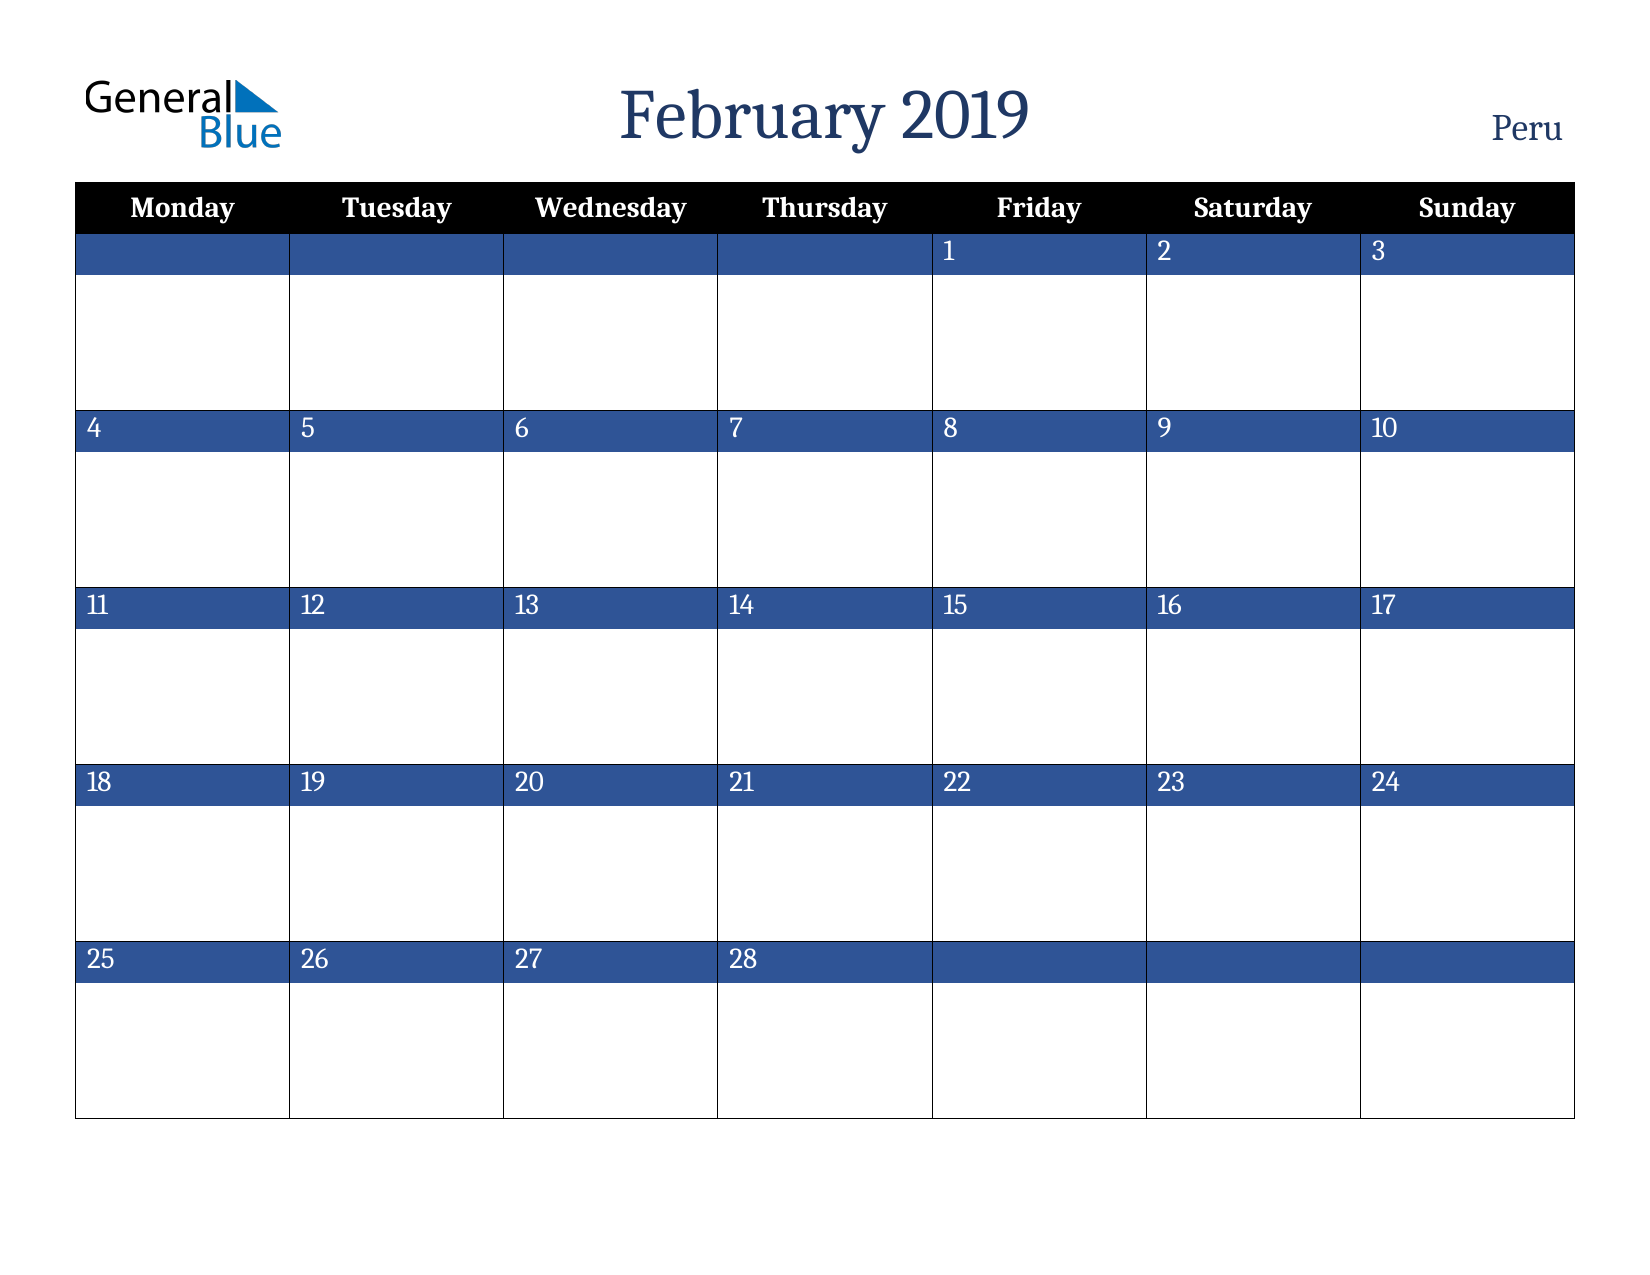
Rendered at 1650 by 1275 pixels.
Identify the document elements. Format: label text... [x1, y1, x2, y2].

table_cell [504, 629, 717, 764]
table_cell [504, 275, 717, 410]
table_cell [718, 983, 932, 1118]
table_cell [1147, 983, 1360, 1118]
table_cell [76, 452, 289, 587]
table_cell [718, 629, 932, 764]
table_cell [1361, 942, 1574, 983]
table_cell [504, 234, 717, 275]
table_cell Friday [933, 183, 1146, 233]
table_cell [290, 983, 503, 1118]
table_cell [933, 275, 1146, 410]
table_cell [504, 806, 717, 941]
table_cell [1147, 806, 1360, 941]
table_cell 24 [1361, 765, 1574, 806]
table_cell Thursday [718, 183, 932, 233]
table_cell [1147, 942, 1360, 983]
table_cell [290, 452, 503, 587]
table_header Peru [1146, 75, 1574, 182]
table_cell 12 [290, 588, 503, 629]
table_cell 28 [718, 942, 932, 983]
table_cell [933, 629, 1146, 764]
table_cell [718, 275, 932, 410]
table_cell 20 [504, 765, 717, 806]
table_cell 21 [718, 765, 932, 806]
table_cell [1361, 275, 1574, 410]
table_cell [76, 629, 289, 764]
table_cell [504, 983, 717, 1118]
table_cell Wednesday [504, 183, 717, 233]
table_cell Sunday [1361, 183, 1574, 233]
table_cell 26 [290, 942, 503, 983]
table_cell 7 [718, 411, 932, 452]
table_cell [1147, 629, 1360, 764]
table_cell [290, 275, 503, 410]
table_cell 22 [933, 765, 1146, 806]
table_cell 6 [504, 411, 717, 452]
table_cell [718, 806, 932, 941]
table_cell 8 [933, 411, 1146, 452]
table_cell [1361, 983, 1574, 1118]
table_cell 23 [1147, 765, 1360, 806]
table_cell 10 [1361, 411, 1574, 452]
table_cell 14 [718, 588, 932, 629]
table_header February 2019 [504, 75, 1146, 182]
table_cell [1147, 275, 1360, 410]
table_cell [1361, 629, 1574, 764]
table_cell 9 [1147, 411, 1360, 452]
table_cell [76, 234, 289, 275]
table_cell 3 [1361, 234, 1574, 275]
table_cell [290, 234, 503, 275]
table_cell Tuesday [290, 183, 503, 233]
table_cell [933, 942, 1146, 983]
table_cell [76, 275, 289, 410]
table_cell [1361, 452, 1574, 587]
table_cell [718, 452, 932, 587]
table_cell 19 [290, 765, 503, 806]
picture [86, 80, 281, 148]
table_cell [504, 452, 717, 587]
table_cell 27 [504, 942, 717, 983]
table_cell 16 [1147, 588, 1360, 629]
table_cell [933, 806, 1146, 941]
table_cell 18 [76, 765, 289, 806]
table_cell 11 [76, 588, 289, 629]
table_cell 15 [933, 588, 1146, 629]
table_cell [290, 629, 503, 764]
table_cell [76, 983, 289, 1118]
table_cell [718, 234, 932, 275]
table_cell [290, 806, 503, 941]
table_cell 5 [290, 411, 503, 452]
table_cell [76, 806, 289, 941]
table_cell 25 [76, 942, 289, 983]
table_cell [1361, 806, 1574, 941]
table_cell Saturday [1147, 183, 1360, 233]
table_cell [1147, 452, 1360, 587]
table_cell 17 [1361, 588, 1574, 629]
table_cell 13 [504, 588, 717, 629]
table_cell [933, 983, 1146, 1118]
table_cell 4 [76, 411, 289, 452]
table_cell [933, 452, 1146, 587]
table_header [76, 75, 503, 182]
table_cell 1 [933, 234, 1146, 275]
table_cell Monday [76, 183, 289, 233]
table_cell 2 [1147, 234, 1360, 275]
